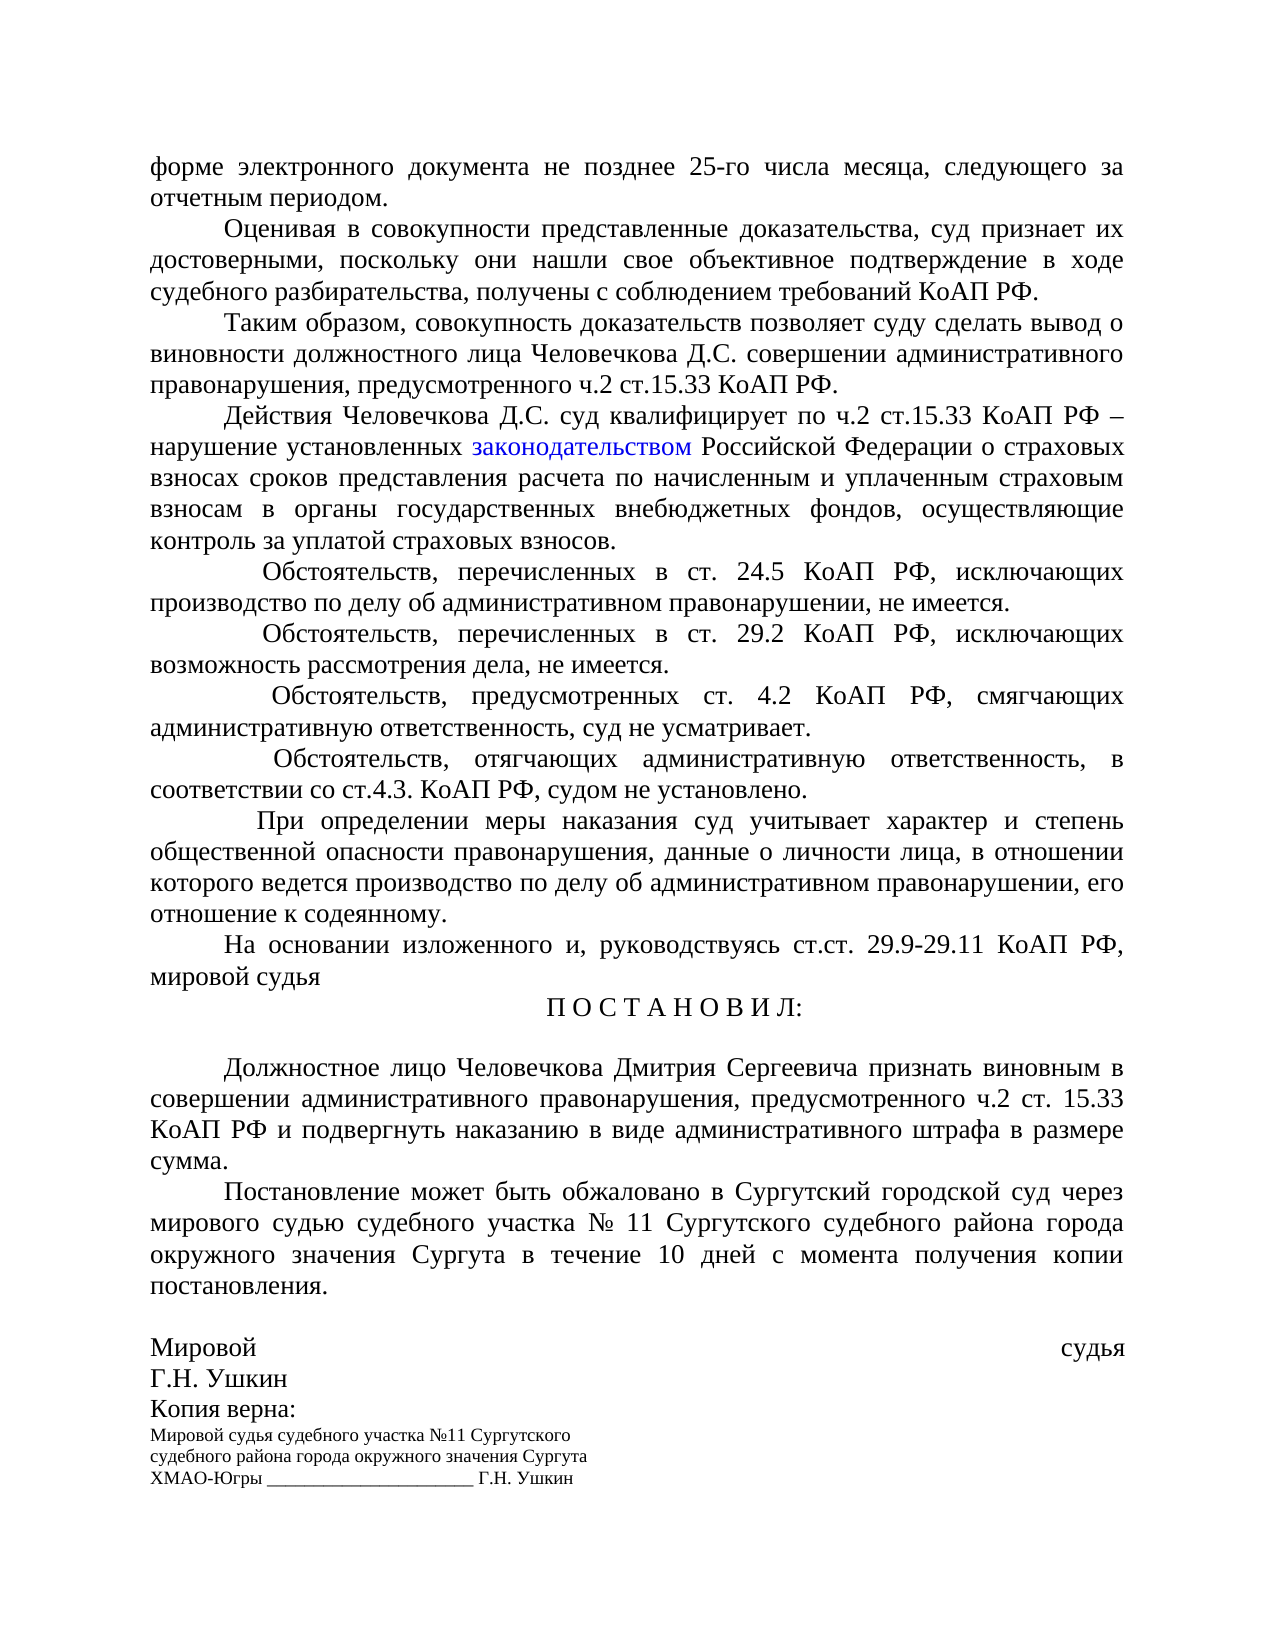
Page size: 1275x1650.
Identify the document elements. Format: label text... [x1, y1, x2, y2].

text Мировой судья Г.Н. Ушкин [150, 1331, 1125, 1393]
text На основании изложенного и, руководствуясь ст.ст. 29.9-29.11 КоАП РФ, мировой судья [150, 929, 1125, 991]
text При определении меры наказания суд учитывает характер и степень общественной опасности правонарушения, данные о личности лица, в отношении которого ведется производство по делу об административном правонарушении, его отношение к содеянному. [150, 804, 1125, 929]
text Оценивая в совокупности представленные доказательства, суд признает их достоверными, поскольку они нашли свое объективное подтверждение в ходе судебного разбирательства, получены с соблюдением требований КоАП РФ. [150, 212, 1125, 306]
text Копия верна: [150, 1393, 1125, 1423]
text ХМАО-Югры ______________________ Г.Н. Ушкин [150, 1467, 1125, 1488]
text Действия Человечкова Д.С. суд квалифицирует по ч.2 ст.15.33 КоАП РФ – нарушение установленных законодательством Российской Федерации о страховых взносах сроков представления расчета по начисленным и уплаченным страховым взносам в органы государственных внебюджетных фондов, осуществляющие контроль за уплатой страховых взносов. [150, 399, 1125, 555]
text судебного района города окружного значения Сургута [150, 1445, 1125, 1467]
text Мировой судья судебного участка №11 Сургутского [150, 1423, 1125, 1445]
text Должностное лицо Человечкова Дмитрия Сергеевича признать виновным в совершении административного правонарушения, предусмотренного ч.2 ст. 15.33 КоАП РФ и подвергнуть наказанию в виде административного штрафа в размере сумма. [150, 1051, 1125, 1175]
text Постановление может быть обжаловано в Сургутский городской суд через мирового судью судебного участка № 11 Сургутского судебного района города окружного значения Сургута в течение 10 дней с момента получения копии постановления. [150, 1175, 1125, 1300]
text Обстоятельств, перечисленных в ст. 24.5 КоАП РФ, исключающих производство по делу об административном правонарушении, не имеется. [150, 555, 1125, 617]
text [150, 150, 1125, 212]
text Обстоятельств, отягчающих административную ответственность, в соответствии со ст.4.3. КоАП РФ, судом не установлено. [150, 742, 1125, 804]
text П О С Т А Н О В И Л: [150, 991, 1125, 1022]
text Обстоятельств, перечисленных в ст. 29.2 КоАП РФ, исключающих возможность рассмотрения дела, не имеется. [150, 617, 1125, 679]
text Обстоятельств, предусмотренных ст. 4.2 КоАП РФ, смягчающих административную ответственность, суд не усматривает. [150, 679, 1125, 742]
text Таким образом, совокупность доказательств позволяет суду сделать вывод о виновности должностного лица Человечкова Д.С. совершении административного правонарушения, предусмотренного ч.2 ст.15.33 КоАП РФ. [150, 306, 1125, 399]
